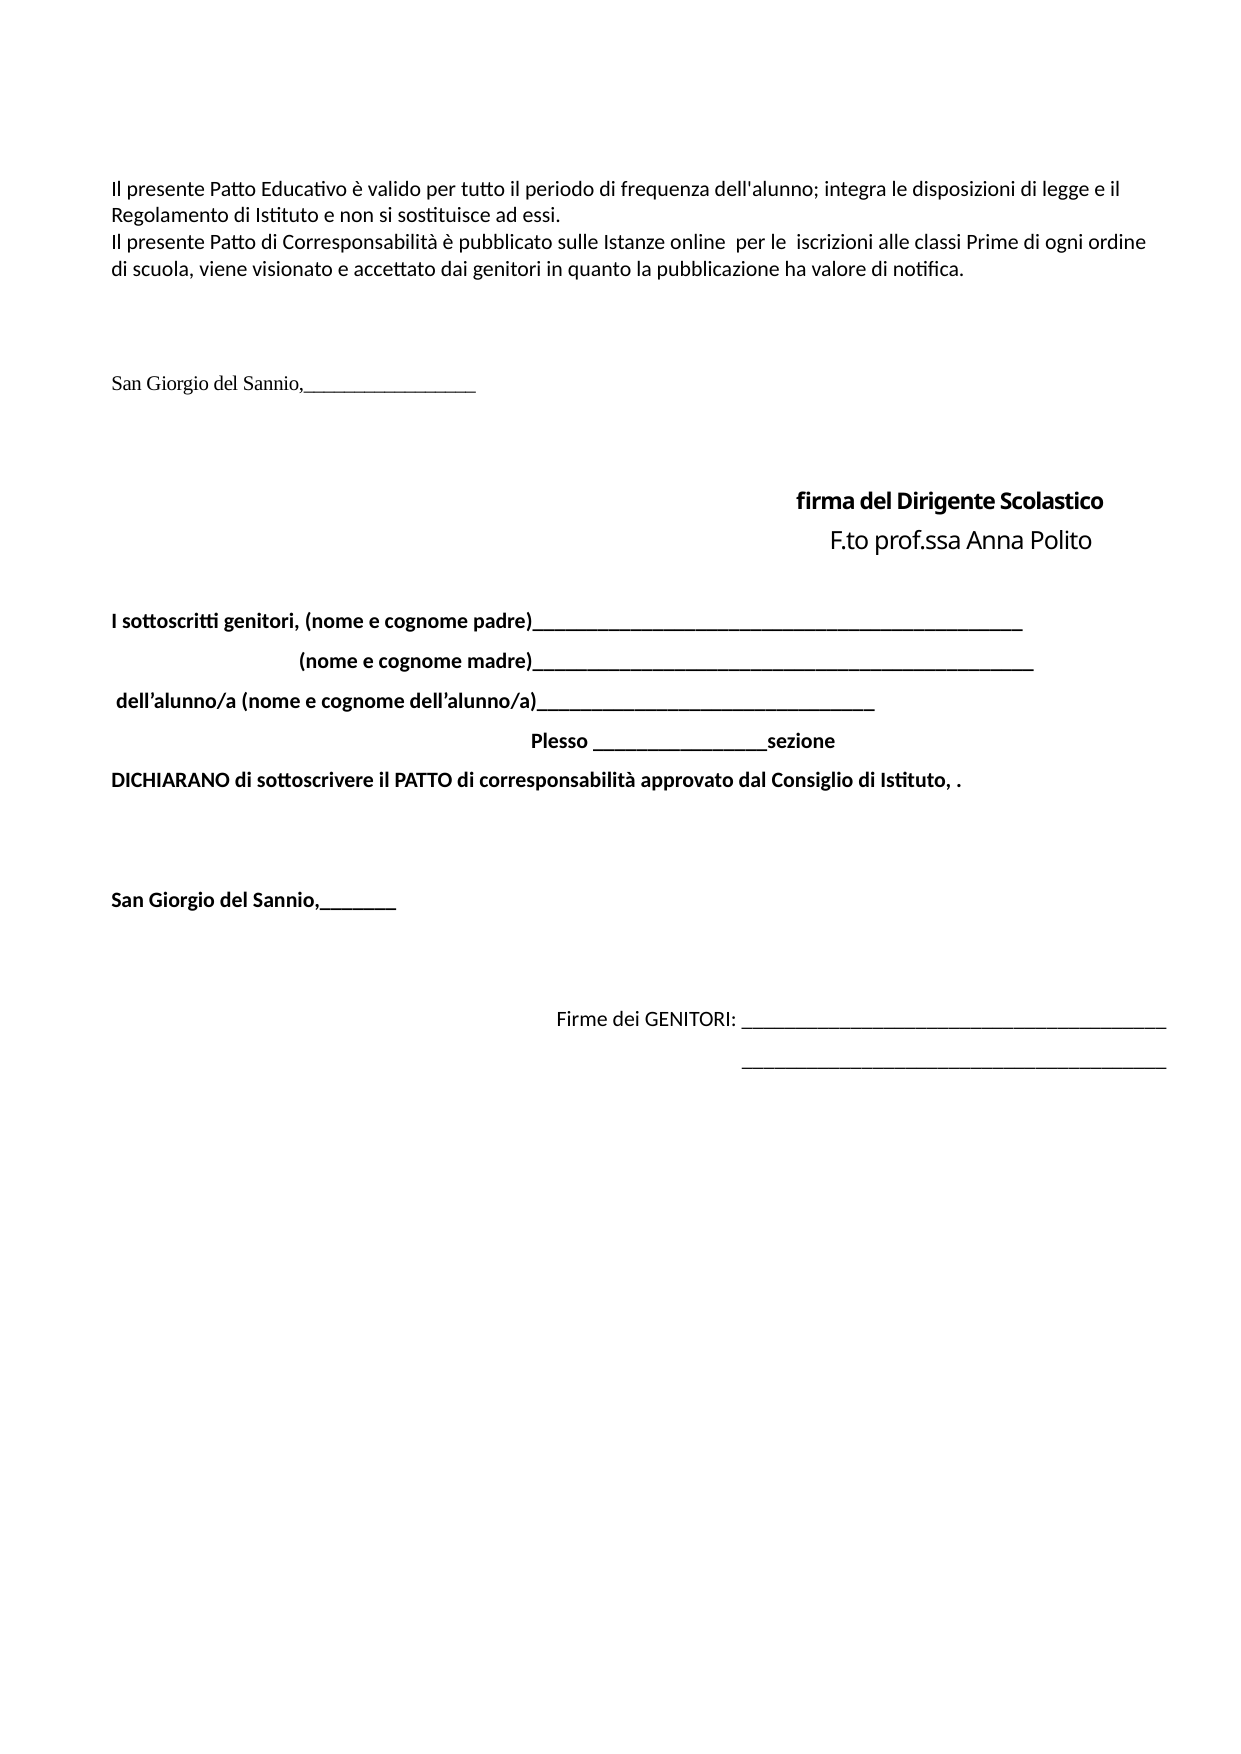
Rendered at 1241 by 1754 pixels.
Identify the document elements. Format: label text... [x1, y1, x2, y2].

text Il presente Patto Educativo è valido per tutto il periodo di frequenza dell'alunno; integra le disposizioni di legge e il Regolamento di Istituto e non si sostituisce ad essi. [111, 175, 1167, 228]
text Firme dei GENITORI: _______________________________________ [111, 995, 1167, 1035]
text DICHIARANO di sottoscrivere il PATTO di corresponsabilità approvato dal Consiglio di Istituto, . [111, 756, 1167, 796]
text dell’alunno/a (nome e cognome dell’alunno/a)_______________________________ [111, 677, 1167, 716]
text Il presente Patto di Corresponsabilità è pubblicato sulle Istanze online per le iscrizioni alle classi Prime di ogni ordine di scuola, viene visionato e accettato dai genitori in quanto la pubblicazione ha valore di notifica. [111, 228, 1167, 282]
text firma del Dirigente Scolastico [111, 478, 1167, 517]
text F.to prof.ssa Anna Polito [111, 517, 1167, 557]
text _______________________________________ [111, 1035, 1167, 1074]
text San Giorgio del Sannio,_________________ [111, 358, 1167, 398]
text Plesso ________________sezione [111, 716, 1167, 756]
text I sottoscritti genitori, (nome e cognome padre)_____________________________________________ [111, 597, 1167, 637]
text (nome e cognome madre)______________________________________________ [111, 637, 1167, 677]
text San Giorgio del Sannio,_______ [111, 876, 1167, 915]
